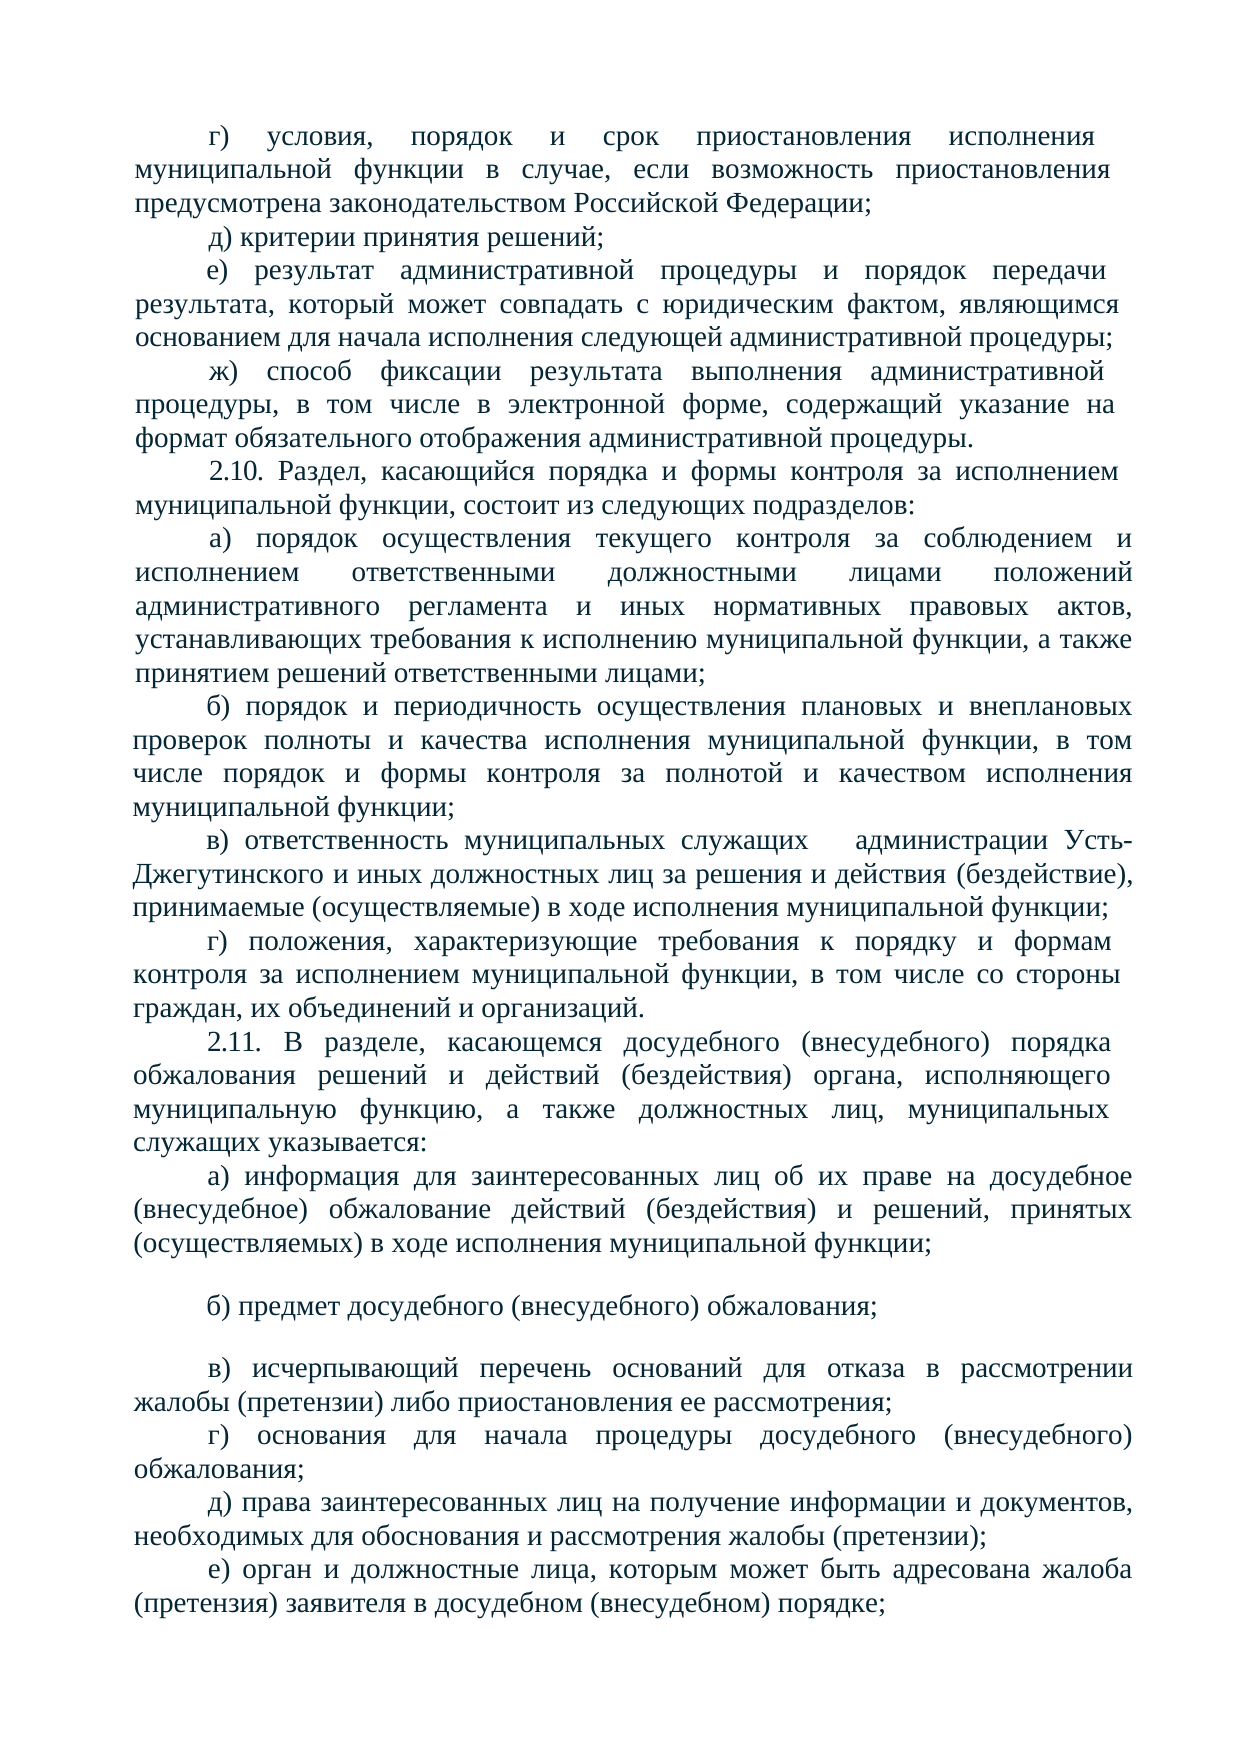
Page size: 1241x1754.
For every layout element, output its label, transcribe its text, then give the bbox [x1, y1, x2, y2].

text е) результат административной процедуры и порядок передачи результата, который может совпадать с юридическим фактом, являющимся основанием для начала исполнения следующей административной процедуры; [135, 252, 1133, 353]
text г) положения, характеризующие требования к порядку и формам контроля за исполнением муниципальной функции, в том числе со стороны граждан, их объединений и организаций. [133, 923, 1133, 1024]
text а) порядок осуществления текущего контроля за соблюдением и исполнением ответственными должностными лицами положений административного регламента и иных нормативных правовых актов, устанавливающих требования к исполнению муниципальной функции, а также принятием решений ответственными лицами; [135, 521, 1133, 688]
text а) информация для заинтересованных лиц об их праве на досудебное (внесудебное) обжалование действий (бездействия) и решений, принятых (осуществляемых) в ходе исполнения муниципальной функции; [133, 1158, 1133, 1258]
text б) предмет досудебного (внесудебного) обжалования; [131, 1288, 1133, 1321]
text ж) способ фиксации результата выполнения административной процедуры, в том числе в электронной форме, содержащий указание на формат обязательного отображения административной процедуры. [135, 353, 1133, 453]
text е) орган и должностные лица, которым может быть адресована жалоба (претензия) заявителя в досудебном (внесудебном) порядке; [134, 1552, 1133, 1619]
text 2.10. Раздел, касающийся порядка и формы контроля за исполнением муниципальной функции, состоит из следующих подразделов: [135, 453, 1133, 521]
text в) исчерпывающий перечень оснований для отказа в рассмотрении жалобы (претензии) либо приостановления ее рассмотрения; [134, 1350, 1133, 1417]
text в) ответственность муниципальных служащих администрации Усть-Джегутинского и иных должностных лиц за решения и действия (бездействие), принимаемые (осуществляемые) в ходе исполнения муниципальной функции; [132, 822, 1133, 923]
text 2.11. В разделе, касающемся досудебного (внесудебного) порядка обжалования решений и действий (бездействия) органа, исполняющего муниципальную функцию, а также должностных лиц, муниципальных служащих указывается: [133, 1024, 1133, 1158]
text г) основания для начала процедуры досудебного (внесудебного) обжалования; [134, 1417, 1133, 1484]
text д) критерии принятия решений; [134, 219, 1133, 252]
text г) условия, порядок и срок приостановления исполнения муниципальной функции в случае, если возможность приостановления предусмотрена законодательством Российской Федерации; [134, 118, 1133, 219]
text д) права заинтересованных лиц на получение информации и документов, необходимых для обоснования и рассмотрения жалобы (претензии); [134, 1484, 1133, 1552]
text б) порядок и периодичность осуществления плановых и внеплановых проверок полноты и качества исполнения муниципальной функции, в том числе порядок и формы контроля за полнотой и качеством исполнения муниципальной функции; [132, 688, 1133, 822]
